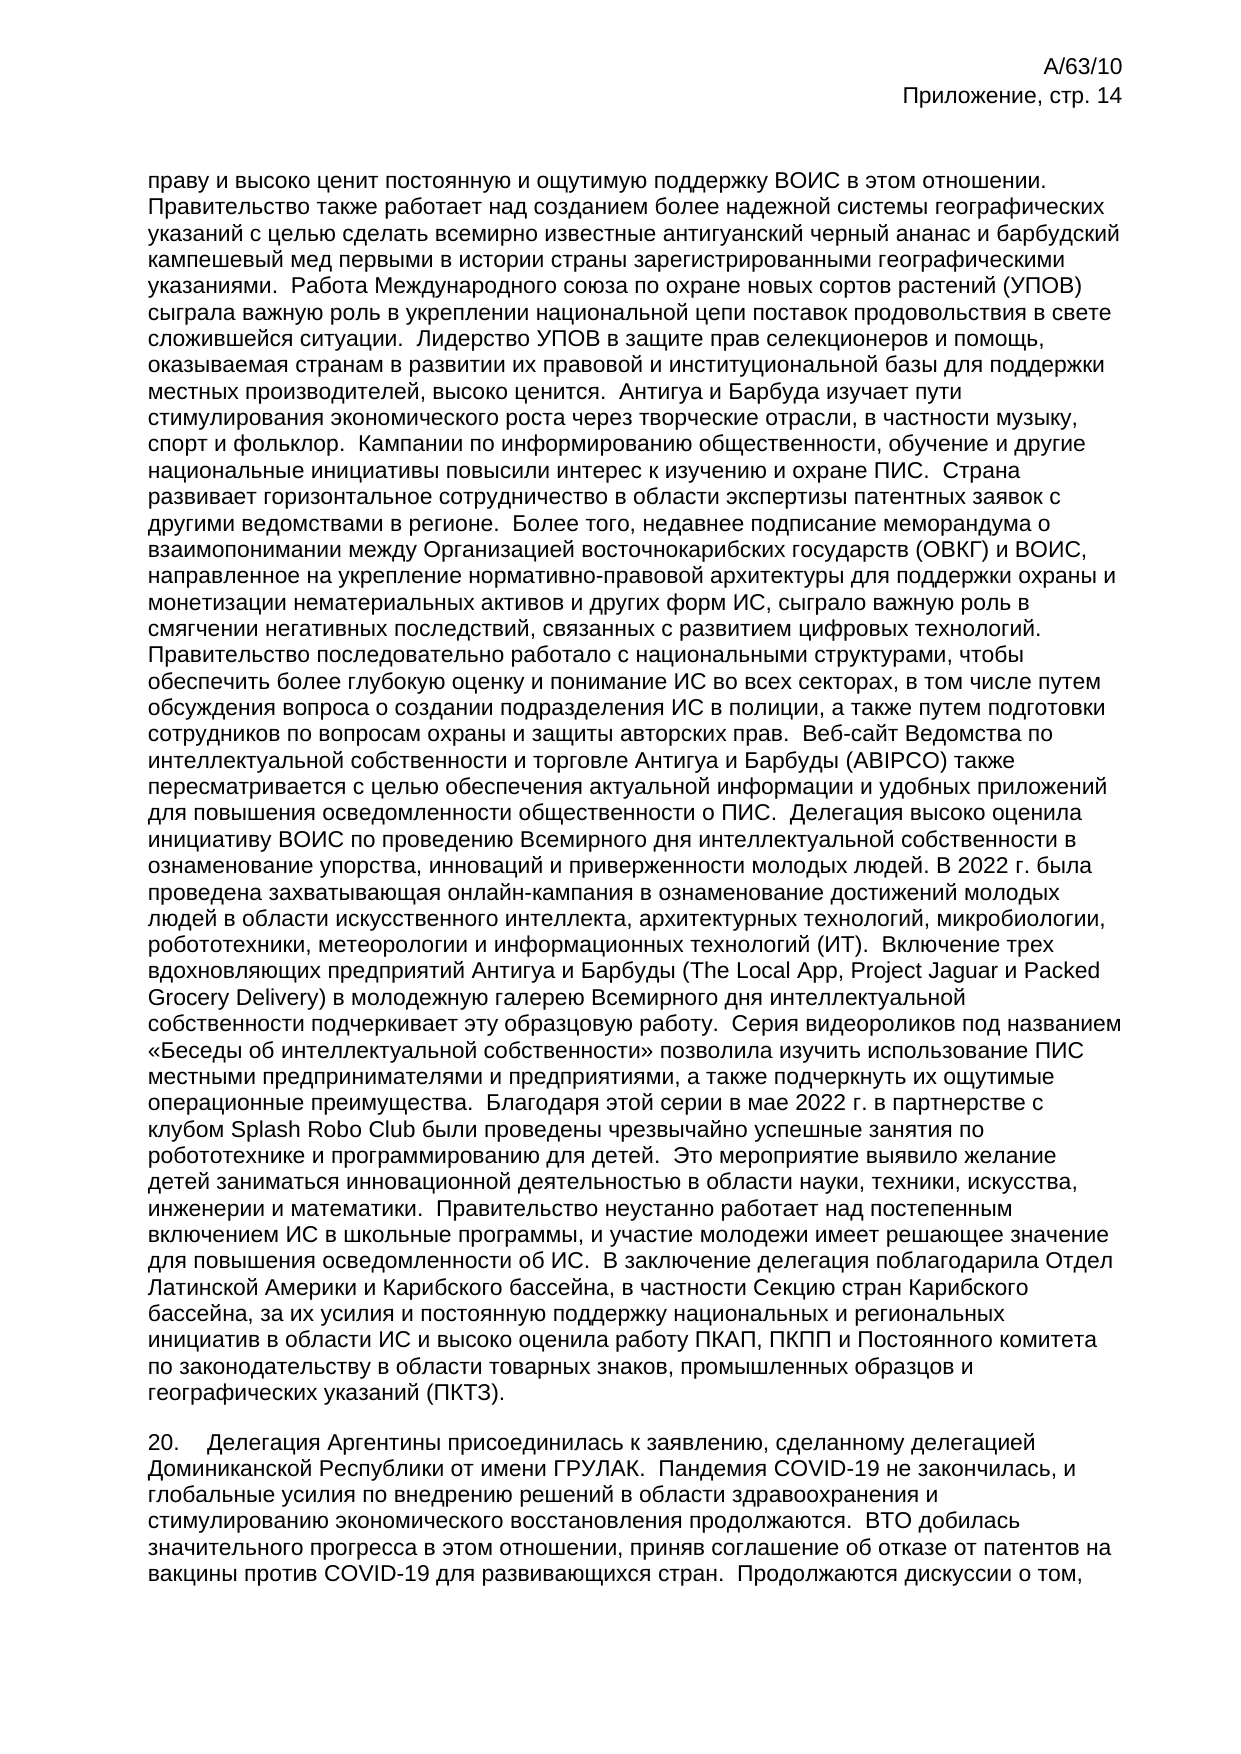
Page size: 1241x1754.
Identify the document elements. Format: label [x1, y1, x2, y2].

list [148, 1428, 1122, 1587]
list [148, 167, 1122, 1406]
